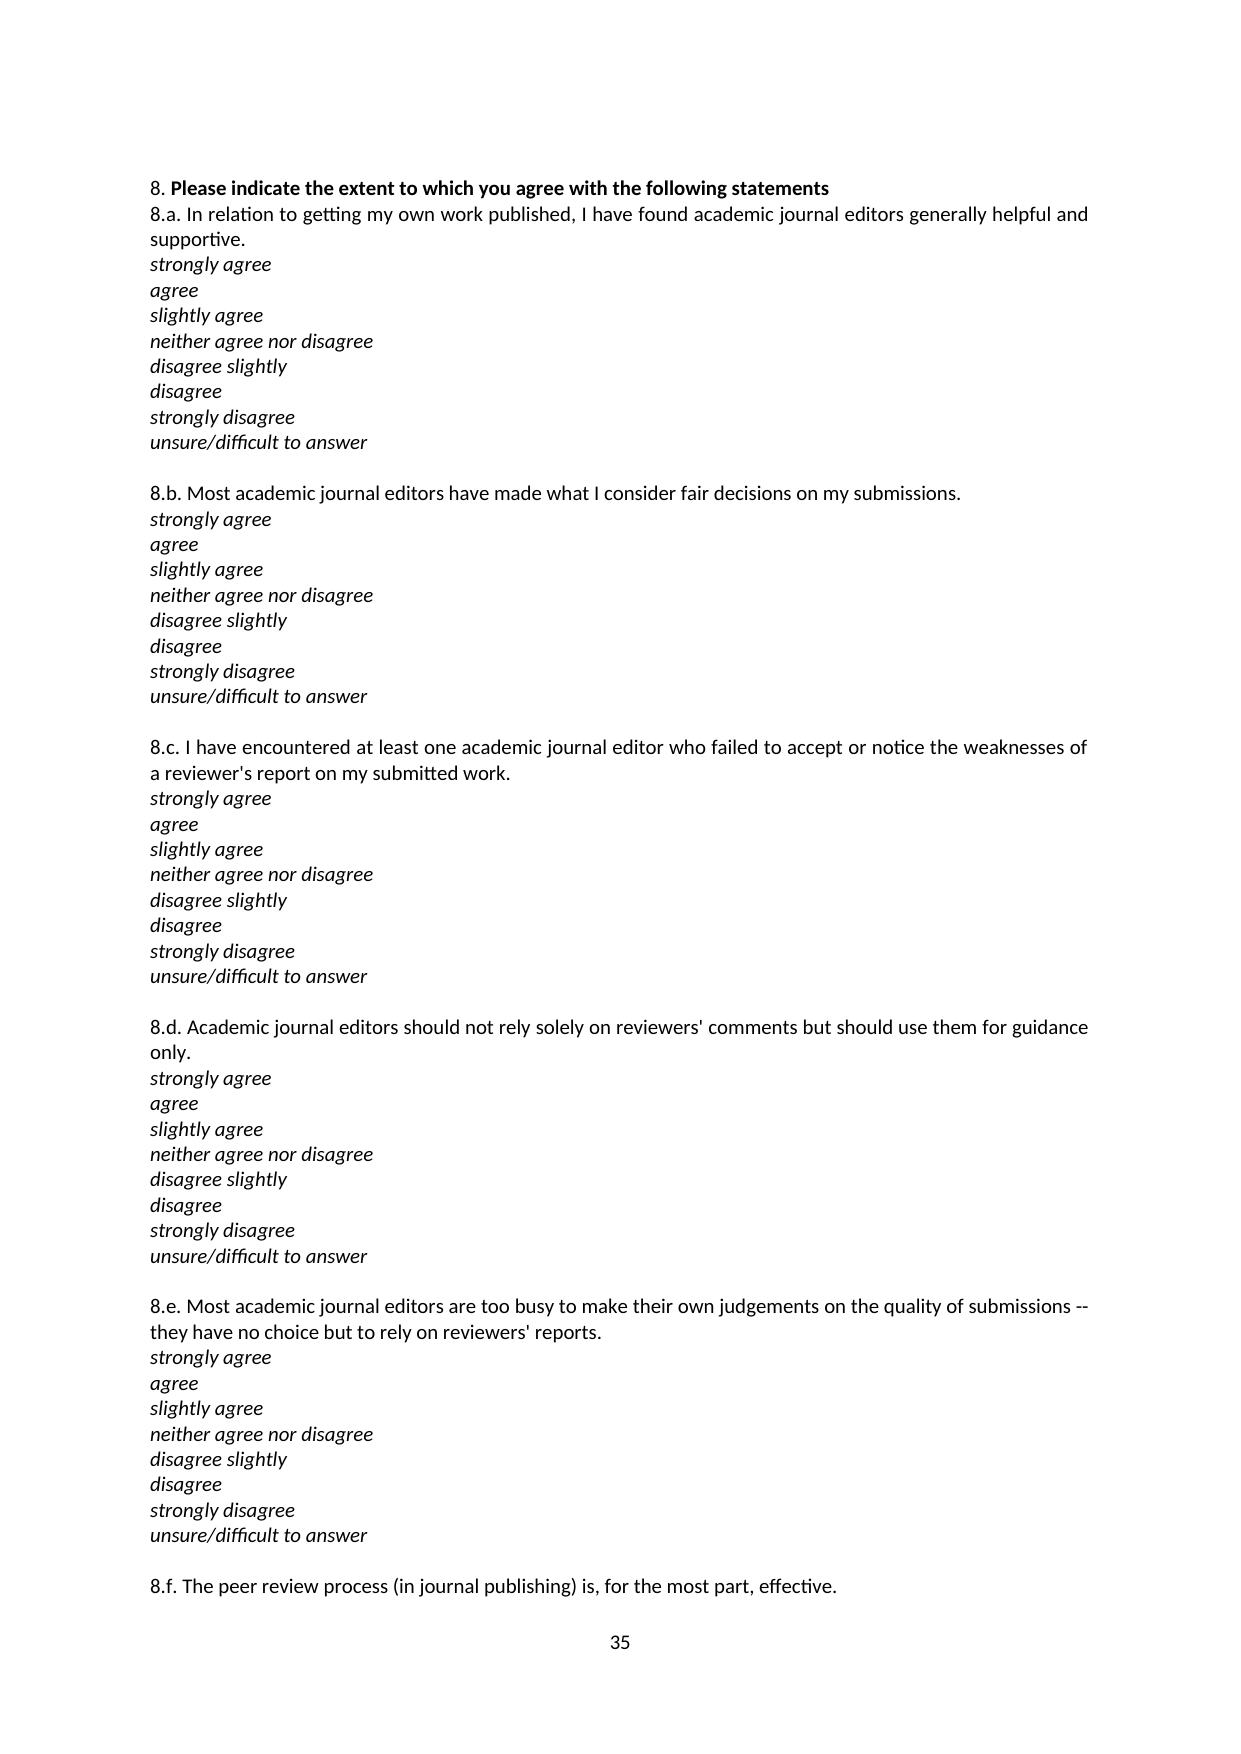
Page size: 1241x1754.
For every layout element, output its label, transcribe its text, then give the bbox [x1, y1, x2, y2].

text agree [150, 277, 1090, 302]
text unsure/difficult to answer [150, 963, 1090, 989]
text unsure/difficult to answer [150, 1522, 1090, 1548]
text neither agree nor disagree [150, 1421, 1090, 1446]
text strongly agree [150, 506, 1090, 531]
text agree [150, 1370, 1090, 1395]
text disagree slightly [150, 1446, 1090, 1472]
text unsure/difficult to answer [150, 429, 1090, 455]
text strongly agree [150, 785, 1090, 811]
text disagree [150, 379, 1090, 404]
text strongly agree [150, 1065, 1090, 1090]
text disagree slightly [150, 353, 1090, 379]
text strongly disagree [150, 658, 1090, 684]
text strongly disagree [150, 1497, 1090, 1522]
text disagree slightly [150, 887, 1090, 912]
text 8.c. I have encountered at least one academic journal editor who failed to accept or notice the weaknesses of a reviewer's report on my submitted work. [150, 734, 1090, 785]
text neither agree nor disagree [150, 328, 1090, 353]
text unsure/difficult to answer [150, 1243, 1090, 1268]
text 8.e. Most academic journal editors are too busy to make their own judgements on the quality of submissions -- they have no choice but to rely on reviewers' reports. [150, 1294, 1090, 1344]
text slightly agree [150, 1116, 1090, 1141]
text neither agree nor disagree [150, 582, 1090, 607]
text slightly agree [150, 1395, 1090, 1421]
text neither agree nor disagree [150, 1141, 1090, 1167]
text unsure/difficult to answer [150, 684, 1090, 709]
text disagree [150, 912, 1090, 938]
text slightly agree [150, 557, 1090, 582]
text strongly agree [150, 252, 1090, 277]
text disagree [150, 633, 1090, 658]
text disagree [150, 1472, 1090, 1497]
text strongly agree [150, 1344, 1090, 1370]
text 8.d. Academic journal editors should not rely solely on reviewers' comments but should use them for guidance only. [150, 1014, 1090, 1065]
text agree [150, 531, 1090, 557]
text disagree [150, 1192, 1090, 1217]
text slightly agree [150, 836, 1090, 862]
text strongly disagree [150, 1217, 1090, 1243]
text strongly disagree [150, 404, 1090, 429]
text agree [150, 1090, 1090, 1116]
text neither agree nor disagree [150, 862, 1090, 887]
text disagree slightly [150, 607, 1090, 633]
text 8.b. Most academic journal editors have made what I consider fair decisions on my submissions. [150, 480, 1090, 506]
text 8. Please indicate the extent to which you agree with the following statements [150, 175, 1090, 201]
text 8.a. In relation to getting my own work published, I have found academic journal editors generally helpful and supportive. [150, 201, 1090, 252]
text 8.f. The peer review process (in journal publishing) is, for the most part, effective. [150, 1573, 1090, 1599]
text disagree slightly [150, 1167, 1090, 1192]
text agree [150, 811, 1090, 836]
text slightly agree [150, 302, 1090, 328]
text strongly disagree [150, 938, 1090, 963]
